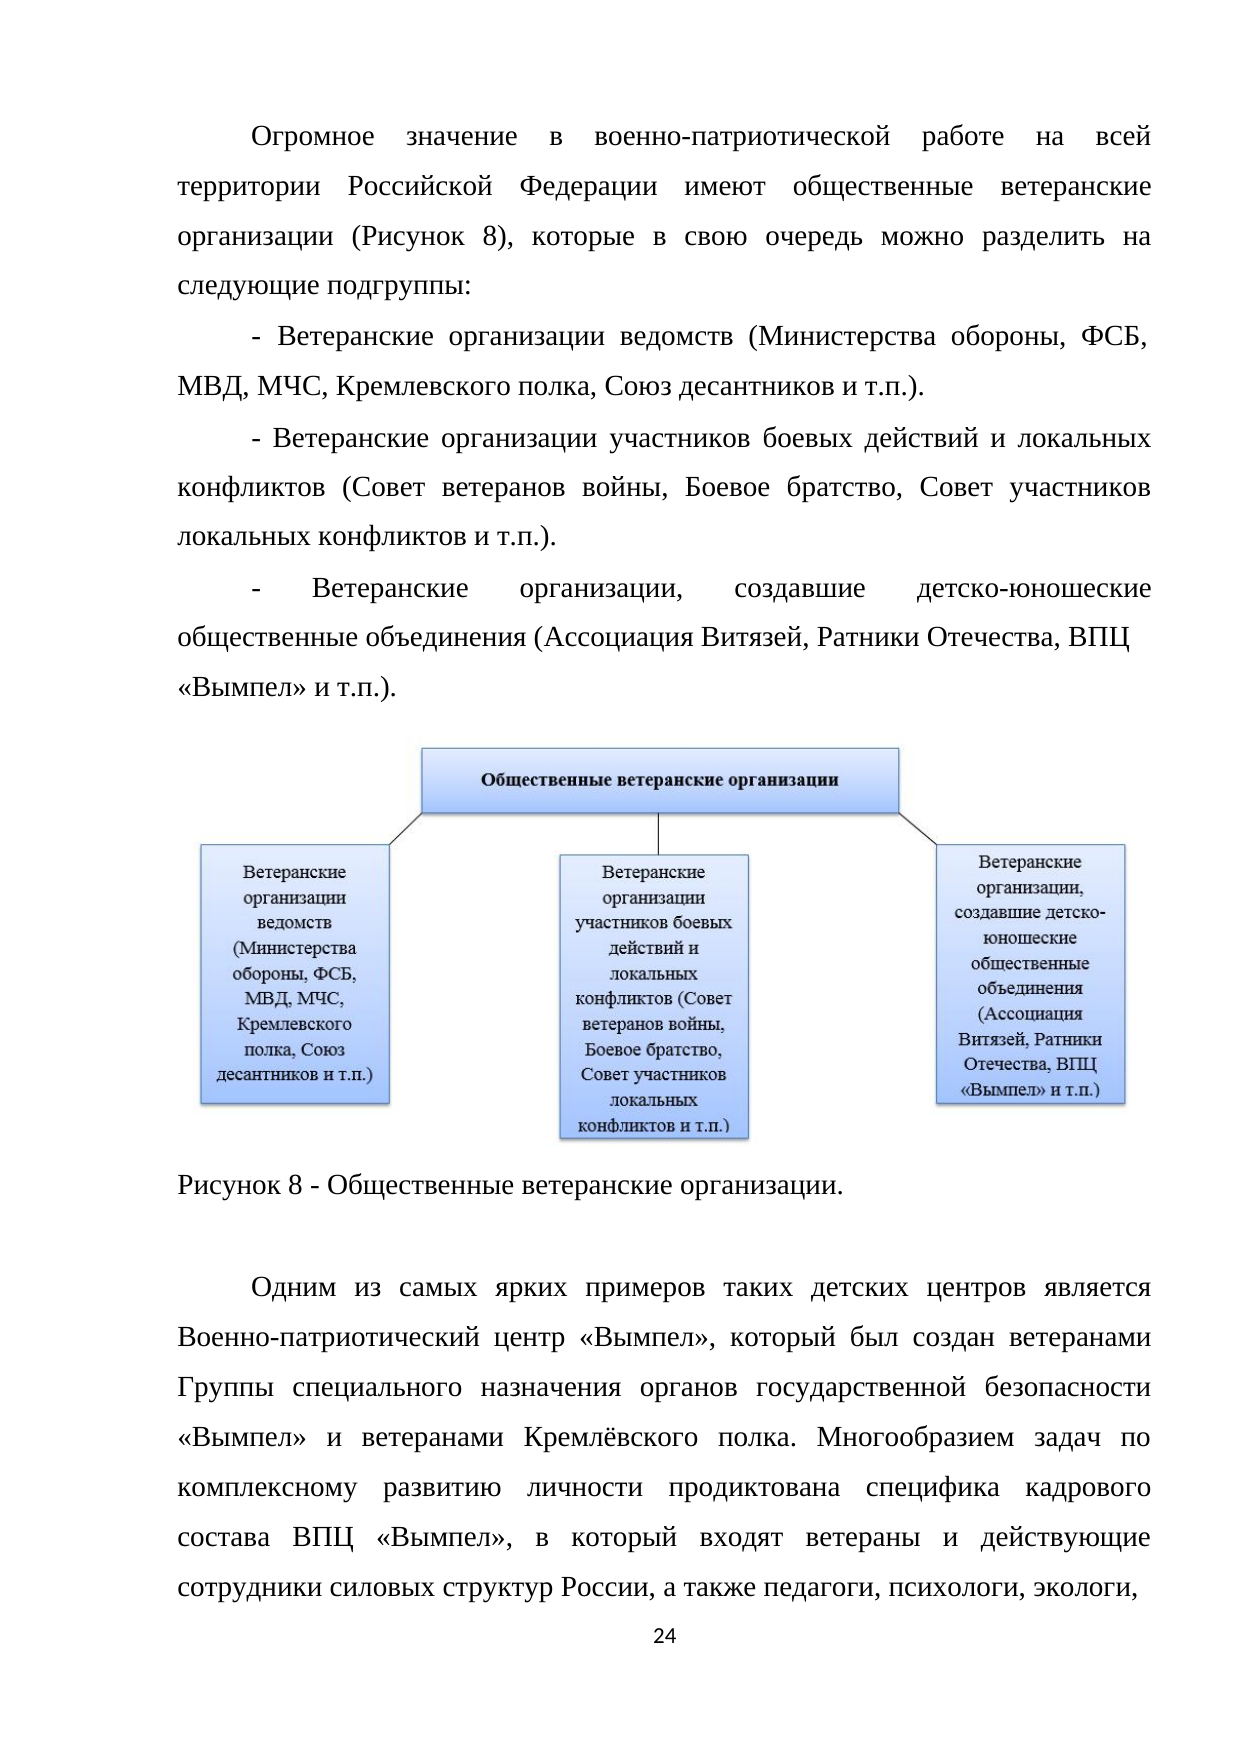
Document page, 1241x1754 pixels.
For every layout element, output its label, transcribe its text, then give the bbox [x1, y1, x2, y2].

text Одним из самых ярких примеров таких детских центров является Военно-патриотический центр «Вымпел», который был создан ветеранами Группы специального назначения органов государственной безопасности «Вымпел» и ветеранами Кремлёвского полка. Многообразием задач по комплексному развитию личности продиктована специфика кадрового состава ВПЦ «Вымпел», в который входят ветераны и действующие сотрудники силовых структур России, а также педагоги, психологи, экологи, [177, 1269, 1152, 1602]
text 24 [150, 1621, 1179, 1649]
picture [177, 720, 1152, 1151]
text Рисунок 8 - Общественные ветеранские организации. [177, 1167, 1152, 1201]
text Огромное значение в военно-патриотической работе на всей территории Российской Федерации имеют общественные ветеранские организации (Рисунок 8), которые в свою очередь можно разделить на следующие подгруппы: [177, 118, 1152, 301]
text МВД, МЧС, Кремлевского полка, Союз десантников и т.п.). [177, 368, 1152, 402]
text «Вымпел» и т.п.). [177, 669, 1152, 702]
list Ветеранские организации ведомств (Министерства обороны, ФСБ, [251, 318, 1152, 351]
list Ветеранские организации, создавшие детско-юношеские общественные объединения (Ассоциация Витязей, Ратники Отечества, ВПЦ [177, 570, 1152, 652]
list Ветеранские организации участников боевых действий и локальных конфликтов (Совет ветеранов войны, Боевое братство, Совет участников локальных конфликтов и т.п.). [177, 420, 1152, 552]
